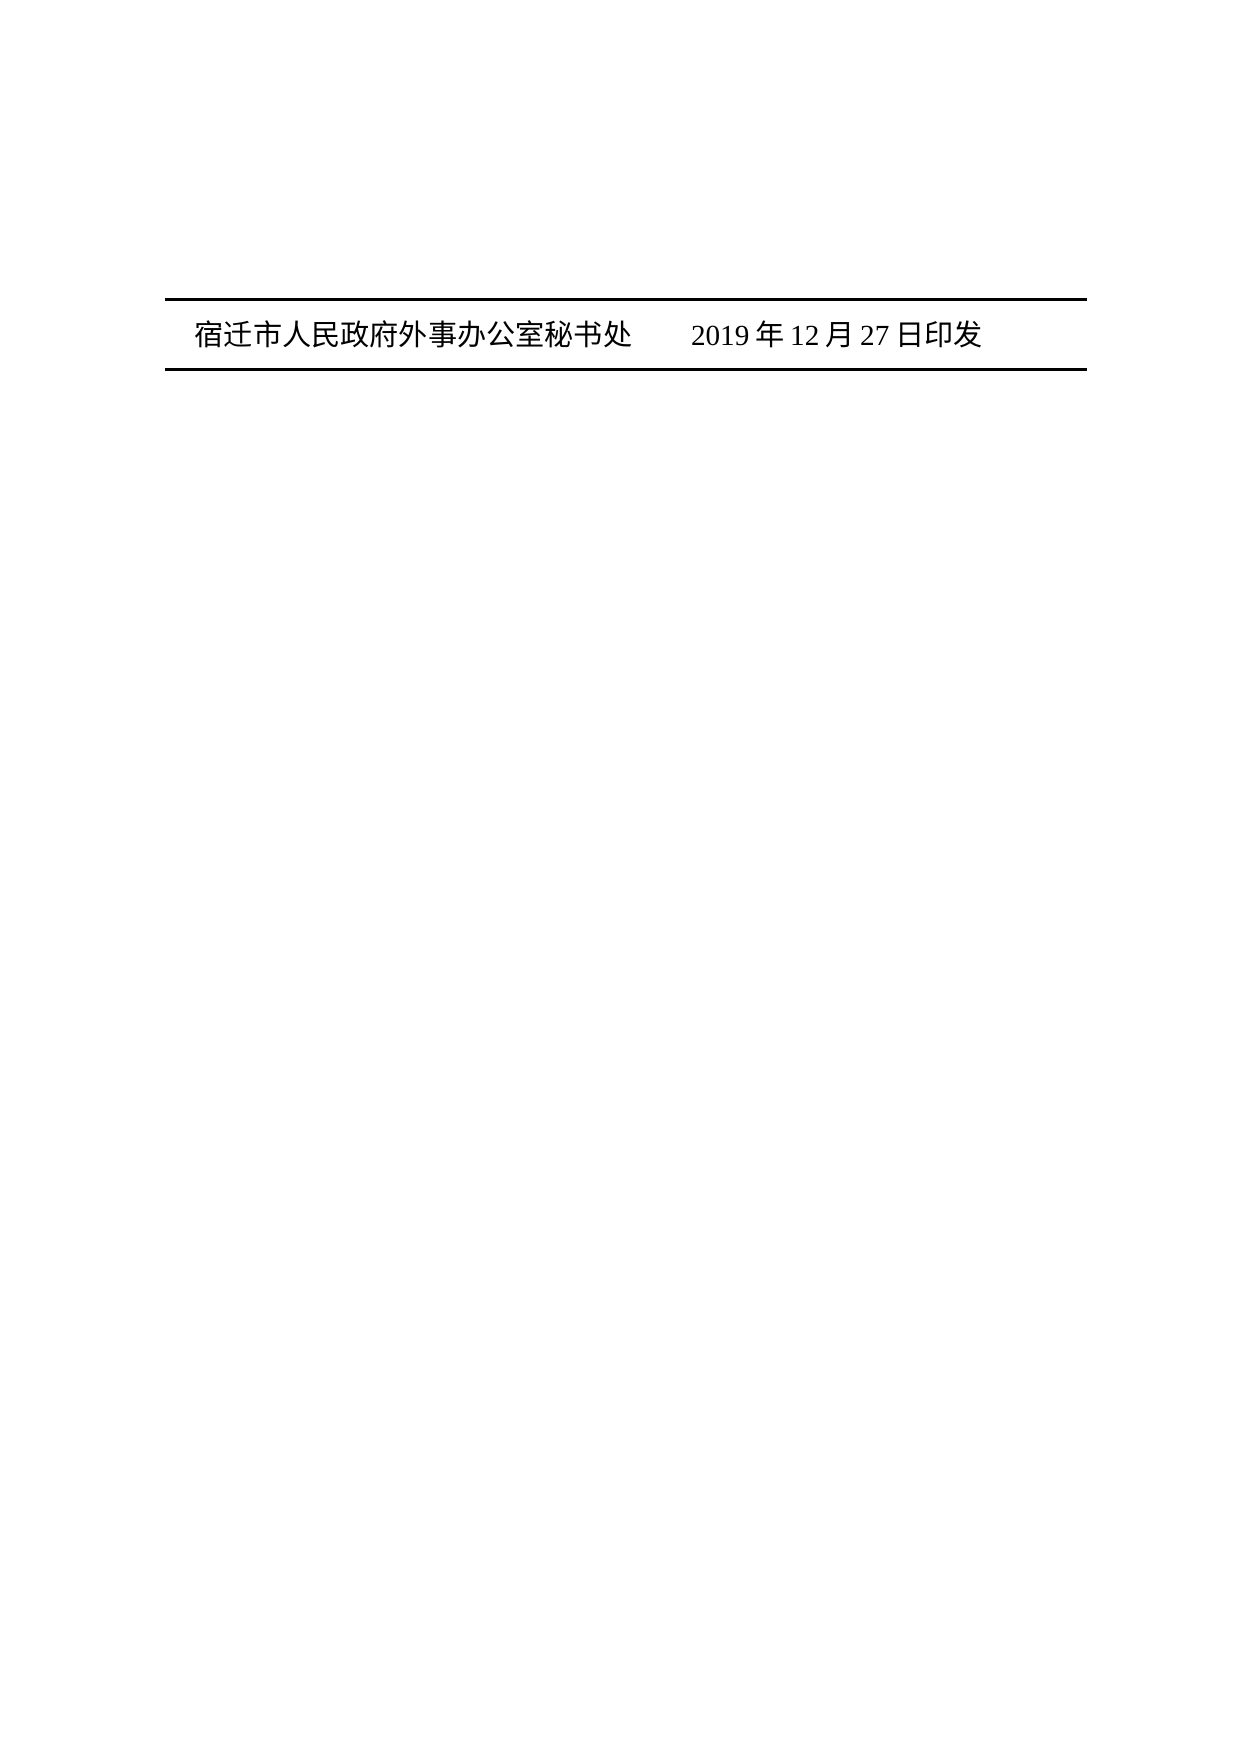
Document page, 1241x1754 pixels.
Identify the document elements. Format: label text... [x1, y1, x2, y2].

text 宿迁市人民政府外事办公室秘书处 2019年12月27日印发 [165, 301, 1087, 368]
